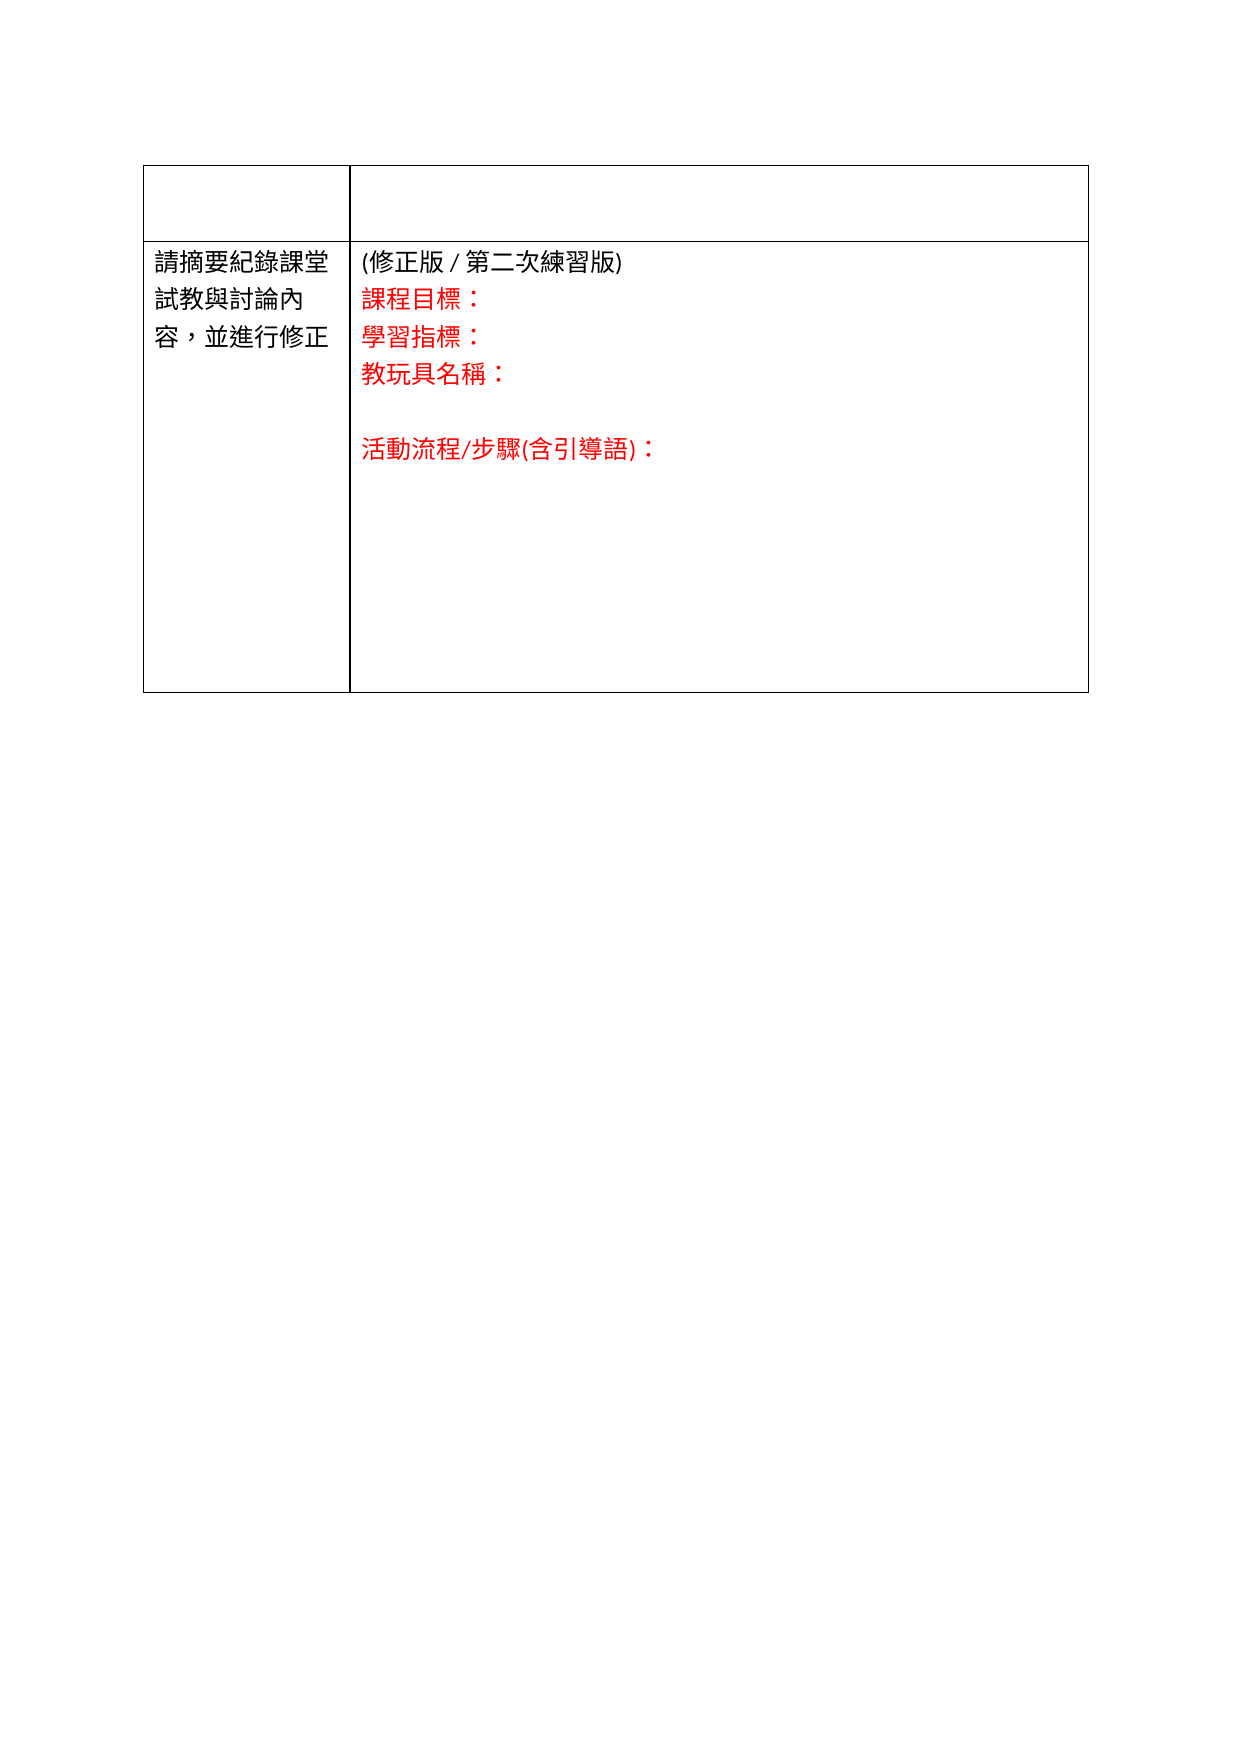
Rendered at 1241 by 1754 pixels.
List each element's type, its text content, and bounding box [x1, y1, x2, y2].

table_cell (修正版 / 第二次練習版) 課程目標： 學習指標： 教玩具名稱： 活動流程/步驟(含引導語)： [351, 242, 1088, 692]
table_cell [144, 166, 349, 241]
table_cell 請摘要紀錄課堂試教與討論內容，並進行修正 [144, 242, 349, 692]
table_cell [351, 166, 1088, 241]
